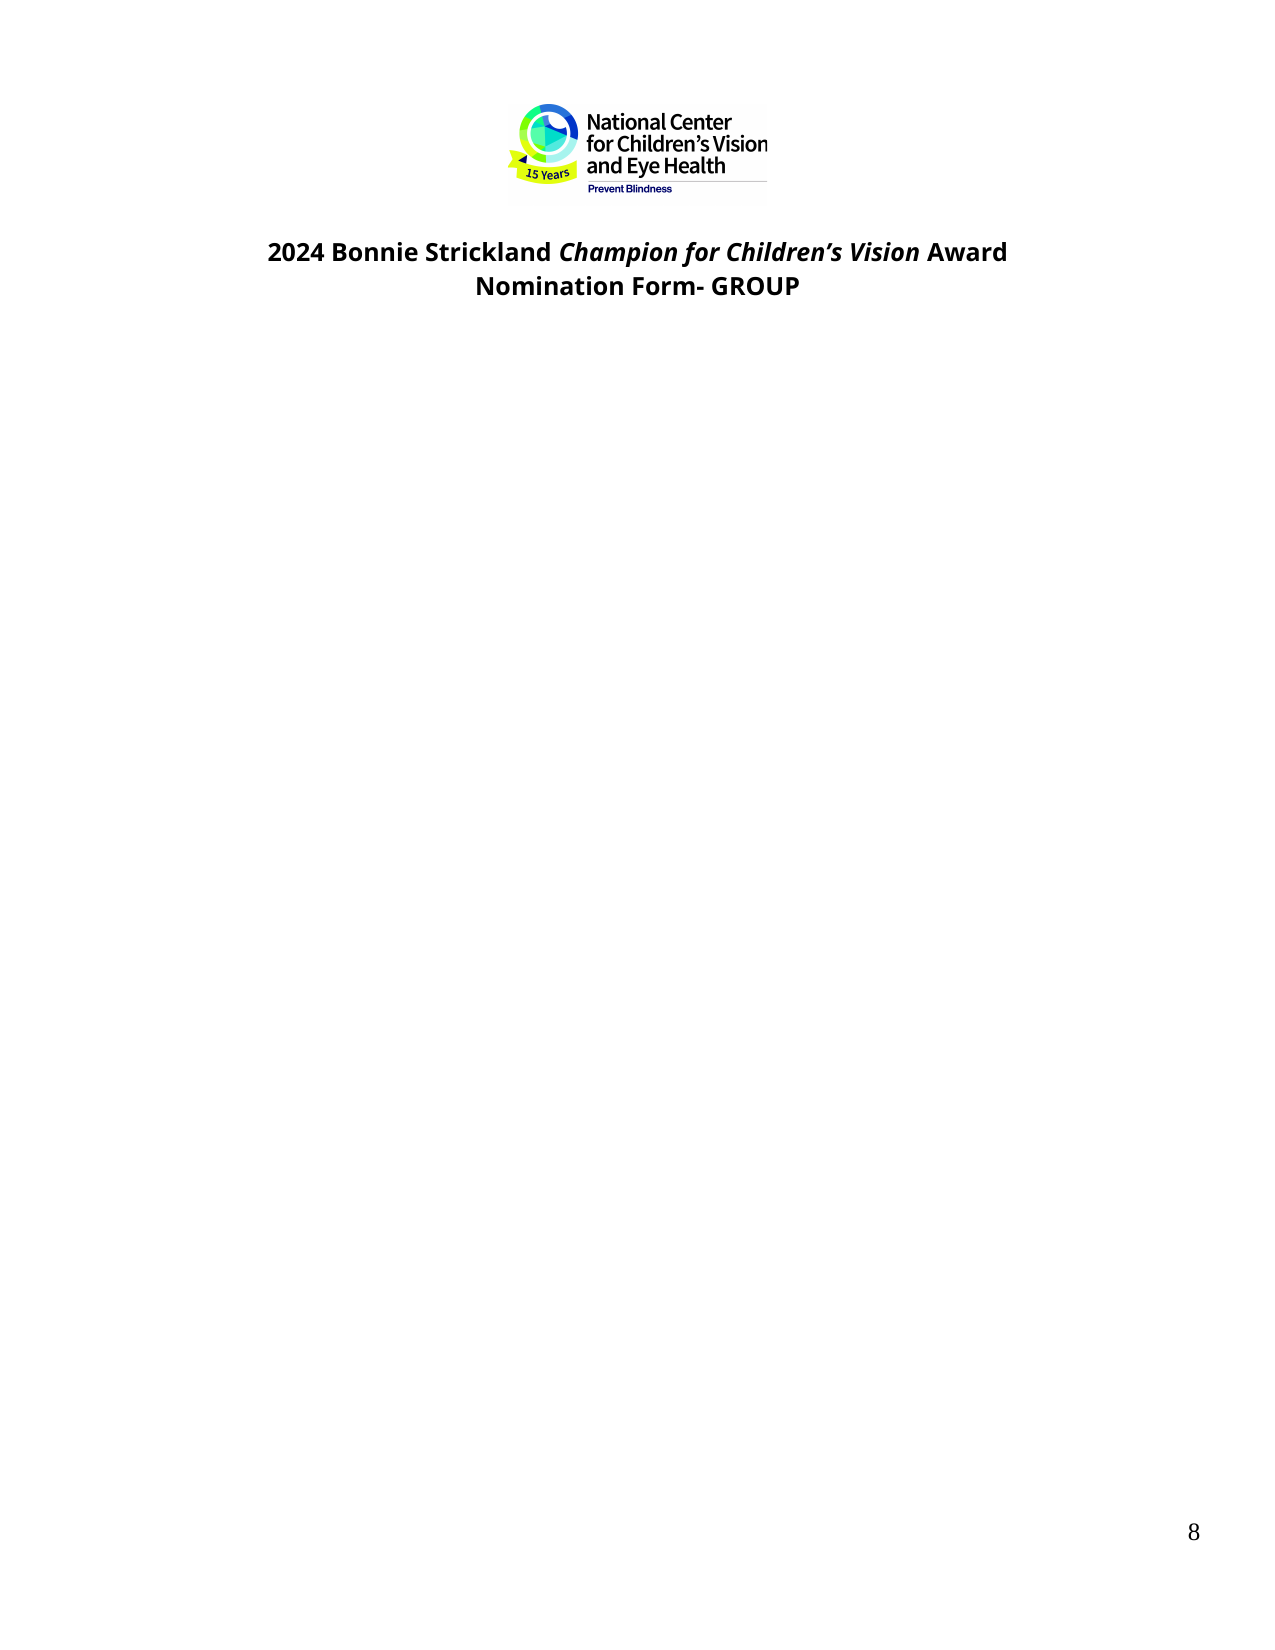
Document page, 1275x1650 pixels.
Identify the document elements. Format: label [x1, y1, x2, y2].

picture [507, 104, 768, 206]
